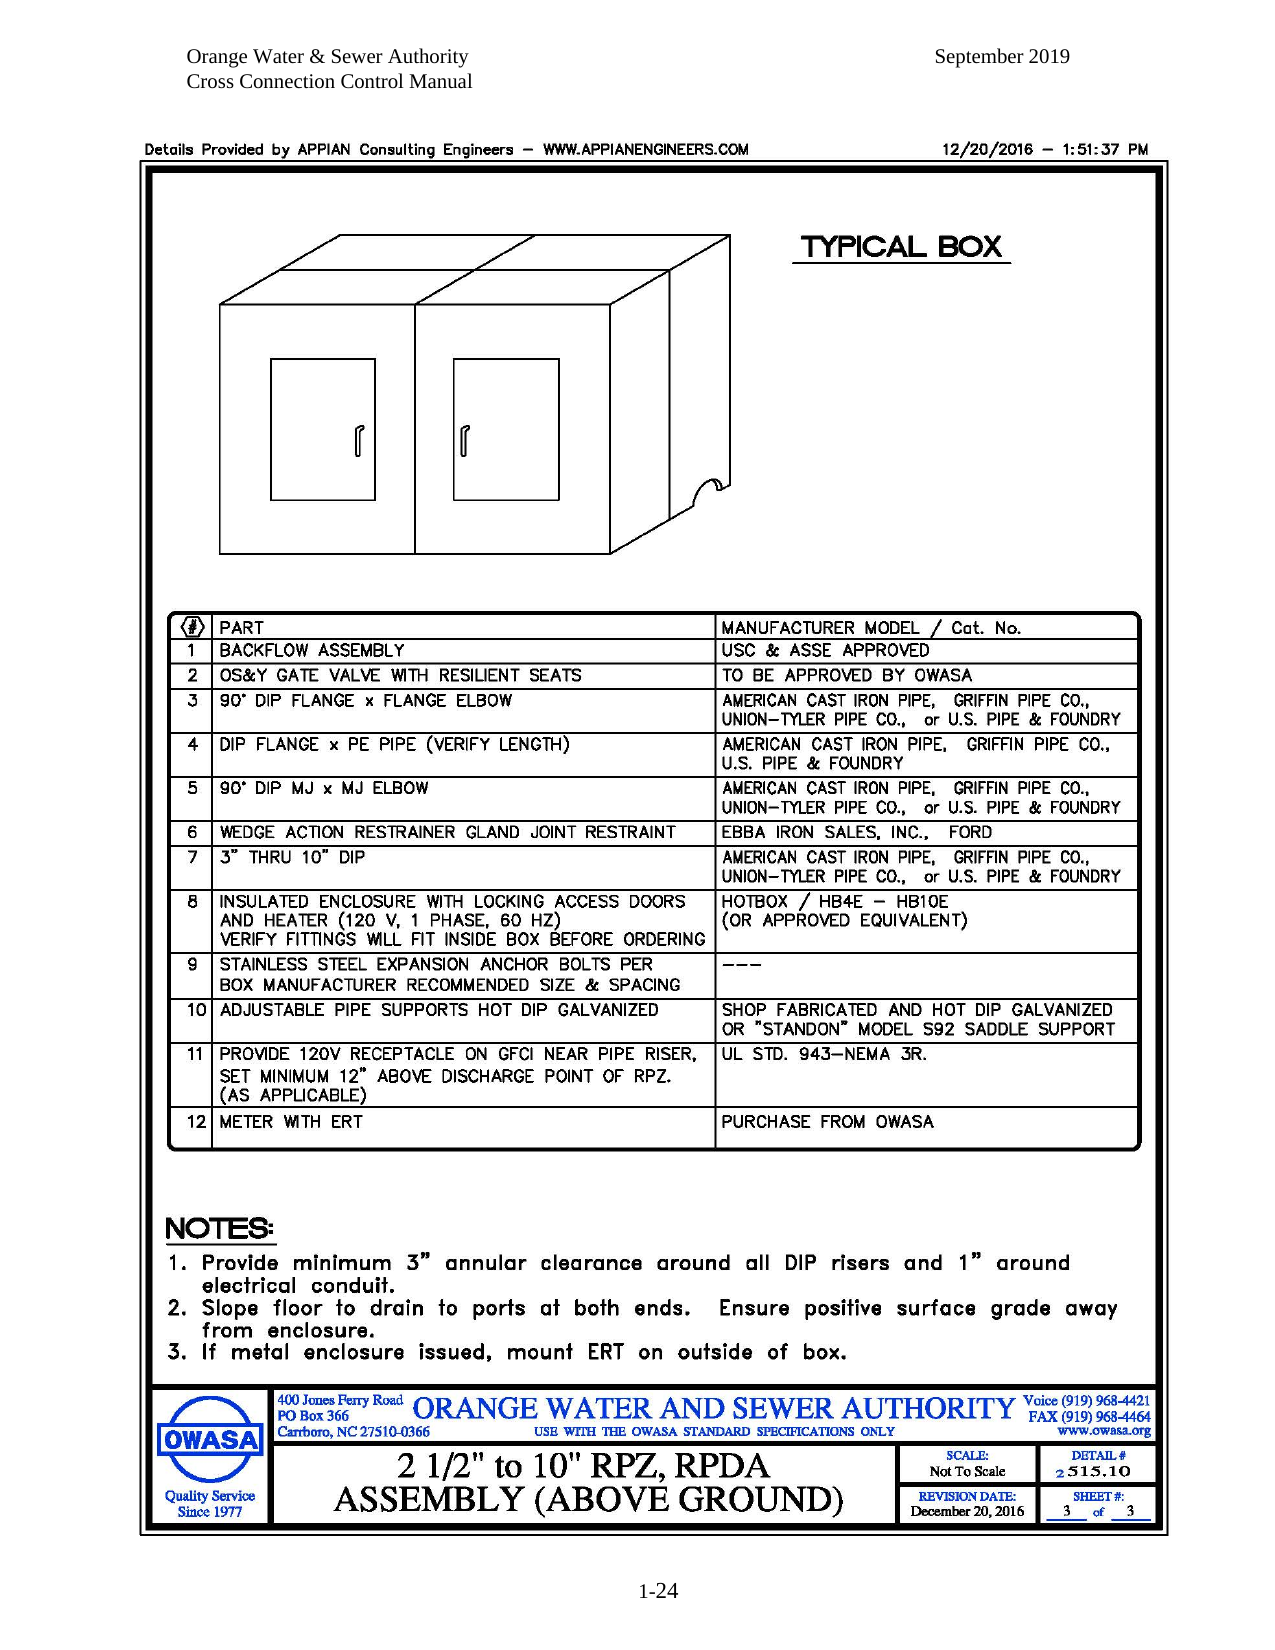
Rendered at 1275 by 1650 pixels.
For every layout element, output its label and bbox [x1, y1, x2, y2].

picture [103, 125, 1205, 1551]
